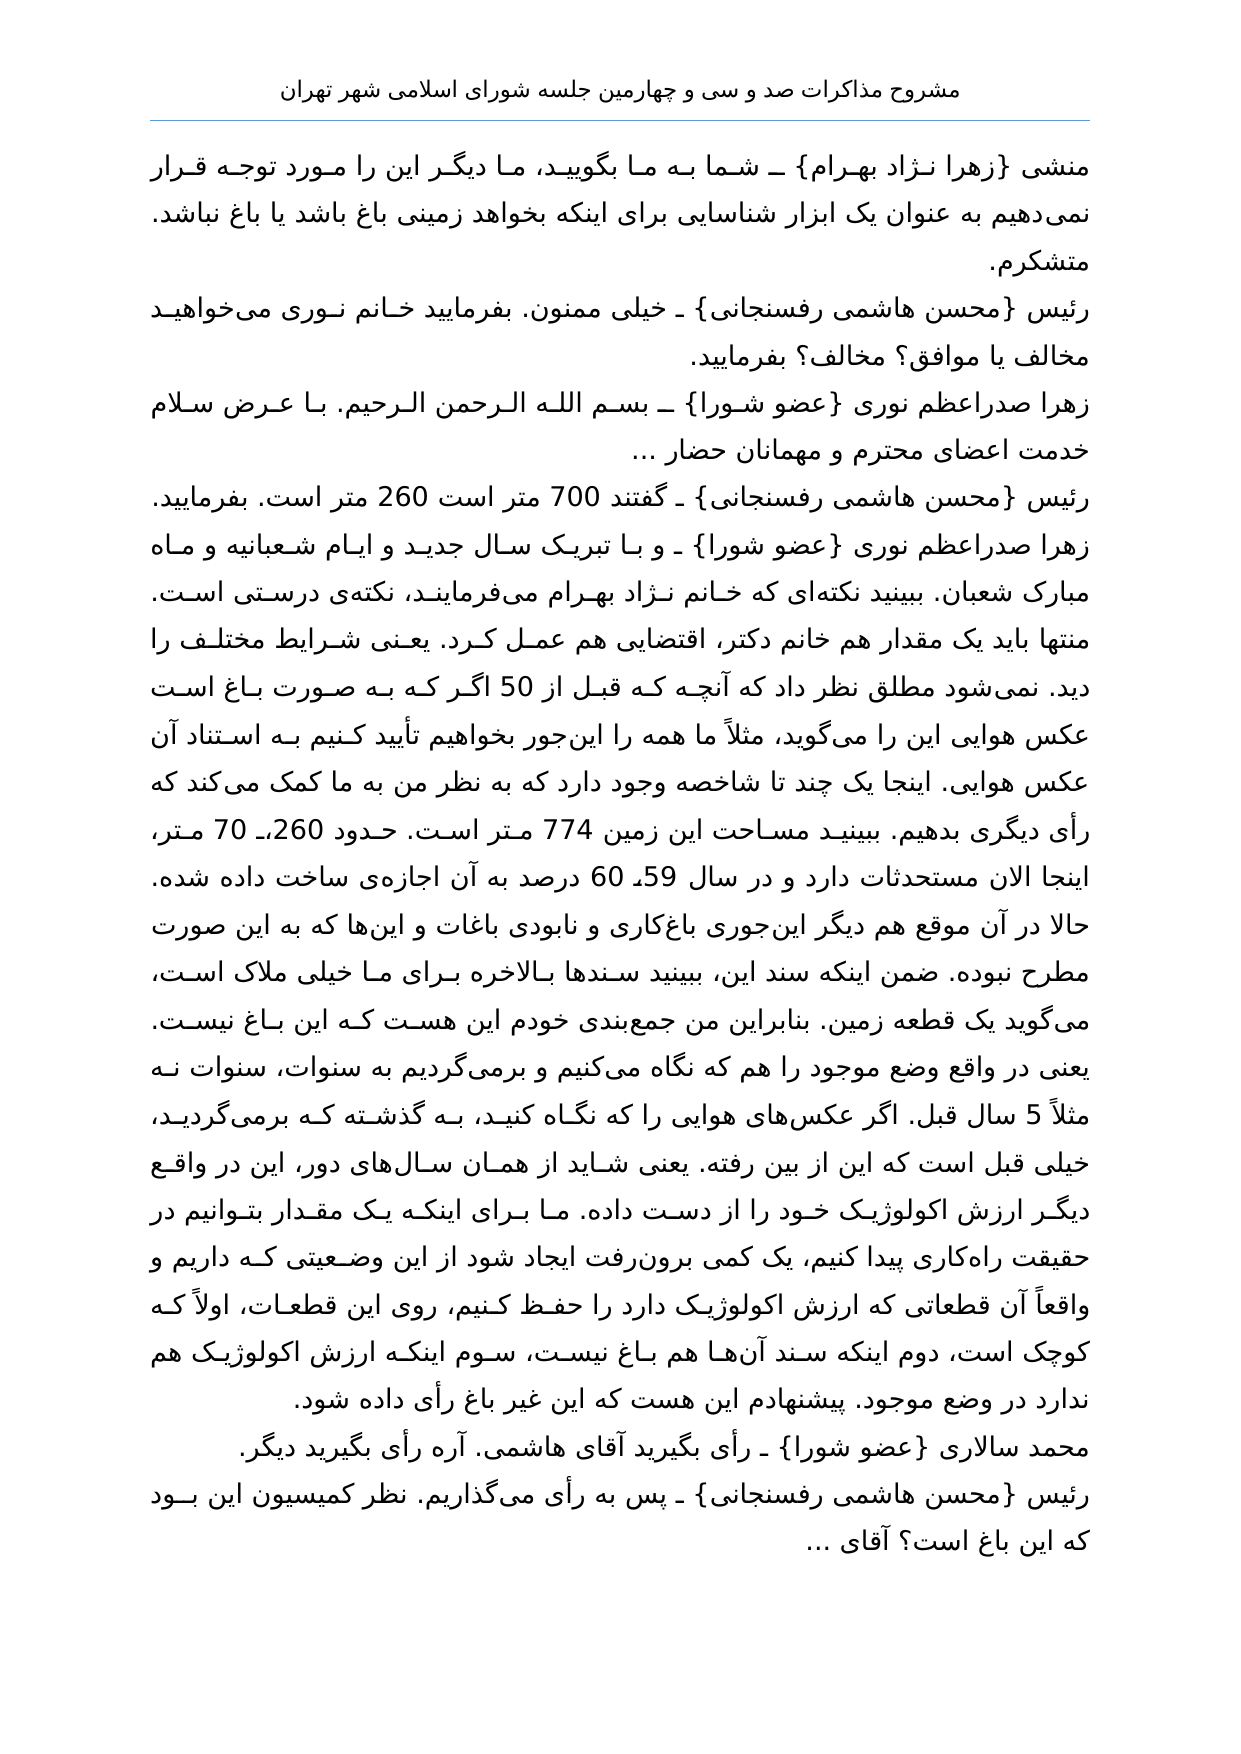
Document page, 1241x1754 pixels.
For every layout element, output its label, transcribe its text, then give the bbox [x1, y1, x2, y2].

text رئیس {محسن هاشمی رفسنجانی} ـ گفتند 700 متر است 260 متر است. بفرمایید. [150, 482, 1090, 513]
text رئیس {محسن هاشمی رفسنجانی} ـ پس به رأی می‌گذاریم. نظر کمیسیون این بود که این باغ است؟ آقای ... [150, 1478, 1090, 1557]
text رئیس {محسن هاشمی رفسنجانی} ـ خیلی ممنون. بفرمایید خانم نوری می‌‌خواهید مخالف یا موافق؟ مخالف؟ بفرمایید. [150, 292, 1090, 371]
text زهرا صدراعظم نوری {عضو شورا} ـ بسم الله الرحمن الرحیم. با عرض سلام خدمت اعضای محترم و مهمانان حضار ... [150, 387, 1090, 466]
text محمد سالاری {عضو شورا} ـ رأی بگیرید آقای هاشمی. آره رأی بگیرید دیگر. [150, 1431, 1090, 1462]
text منشی {زهرا نژاد بهرام} ـ شما به ما بگویید، ما دیگر این را مورد توجه قرار نمی‌‌دهیم به عنوان یک ابزار شناسایی برای اینکه بخواهد زمینی باغ باشد یا باغ نباشد. متشکرم. [150, 150, 1090, 276]
text زهرا صدراعظم نوری {عضو شورا} ـ و با تبریک سال جدید و ایام شعبانیه و ماه مبارک شعبان. ببینید نکته‌‌ای که خانم نژاد بهرام می‌‌فرمایند، نکته‌‌ی درستی است. منتها باید یک مقدار هم خانم دکتر، اقتضایی هم عمل کرد. یعنی شرایط مختلف را دید. نمی‌‌شود مطلق نظر داد که آنچه که قبل از 50 اگر که به صورت باغ است عکس هوایی این را می‌‌گوید، مثلاً ما همه را این‌‌جور بخواهیم تأیید کنیم به استناد آن عکس هوایی. اینجا یک چند تا شاخصه وجود دارد که به نظر من به ما کمک می‌‌کند که رأی دیگری بدهیم. ببینید مساحت این زمین 774 متر است. حدود 260، 70 متر، اینجا الان مستحدثات دارد و در سال 59، 60 درصد به آن اجازه‌‌ی ساخت داده شده. حالا در آن موقع هم دیگر این‌‌جوری باغ‌‌کاری و نابودی باغات و این‌ها که به این صورت مطرح نبوده. ضمن اینکه سند این، ببینید سندها بالاخره برای ما خیلی ملاک است، می‌‌گوید یک قطعه زمین. بنابراین من جمع‌‌بندی خودم این هست که این باغ نیست. یعنی در واقع وضع موجود را هم که نگاه می‌‌کنیم و برمی‌‌گردیم به سنوات، سنوات نه مثلاً 5 سال قبل. اگر عکس‌‌های هوایی را که نگاه کنید، به گذشته که برمی‌‌گردید، خیلی قبل است که این از بین رفته. یعنی شاید از همان سال‌‌های دور، این در واقع دیگر ارزش اکولوژیک خود را از دست داده. ما برای اینکه یک مقدار بتوانیم در حقیقت راه‌‌کاری پیدا کنیم، یک کمی برون‌رفت ایجاد شود از این وضعیتی که داریم و واقعاً آن قطعاتی که ارزش اکولوژیک دارد را حفظ کنیم، روی این قطعات، اولاً که کوچک است، دوم اینکه سند آن‌ها هم باغ نیست، سوم اینکه ارزش اکولوژیک هم ندارد در وضع موجود. پیشنهادم این هست که این غیر باغ رأی داده شود. [150, 529, 1090, 1415]
